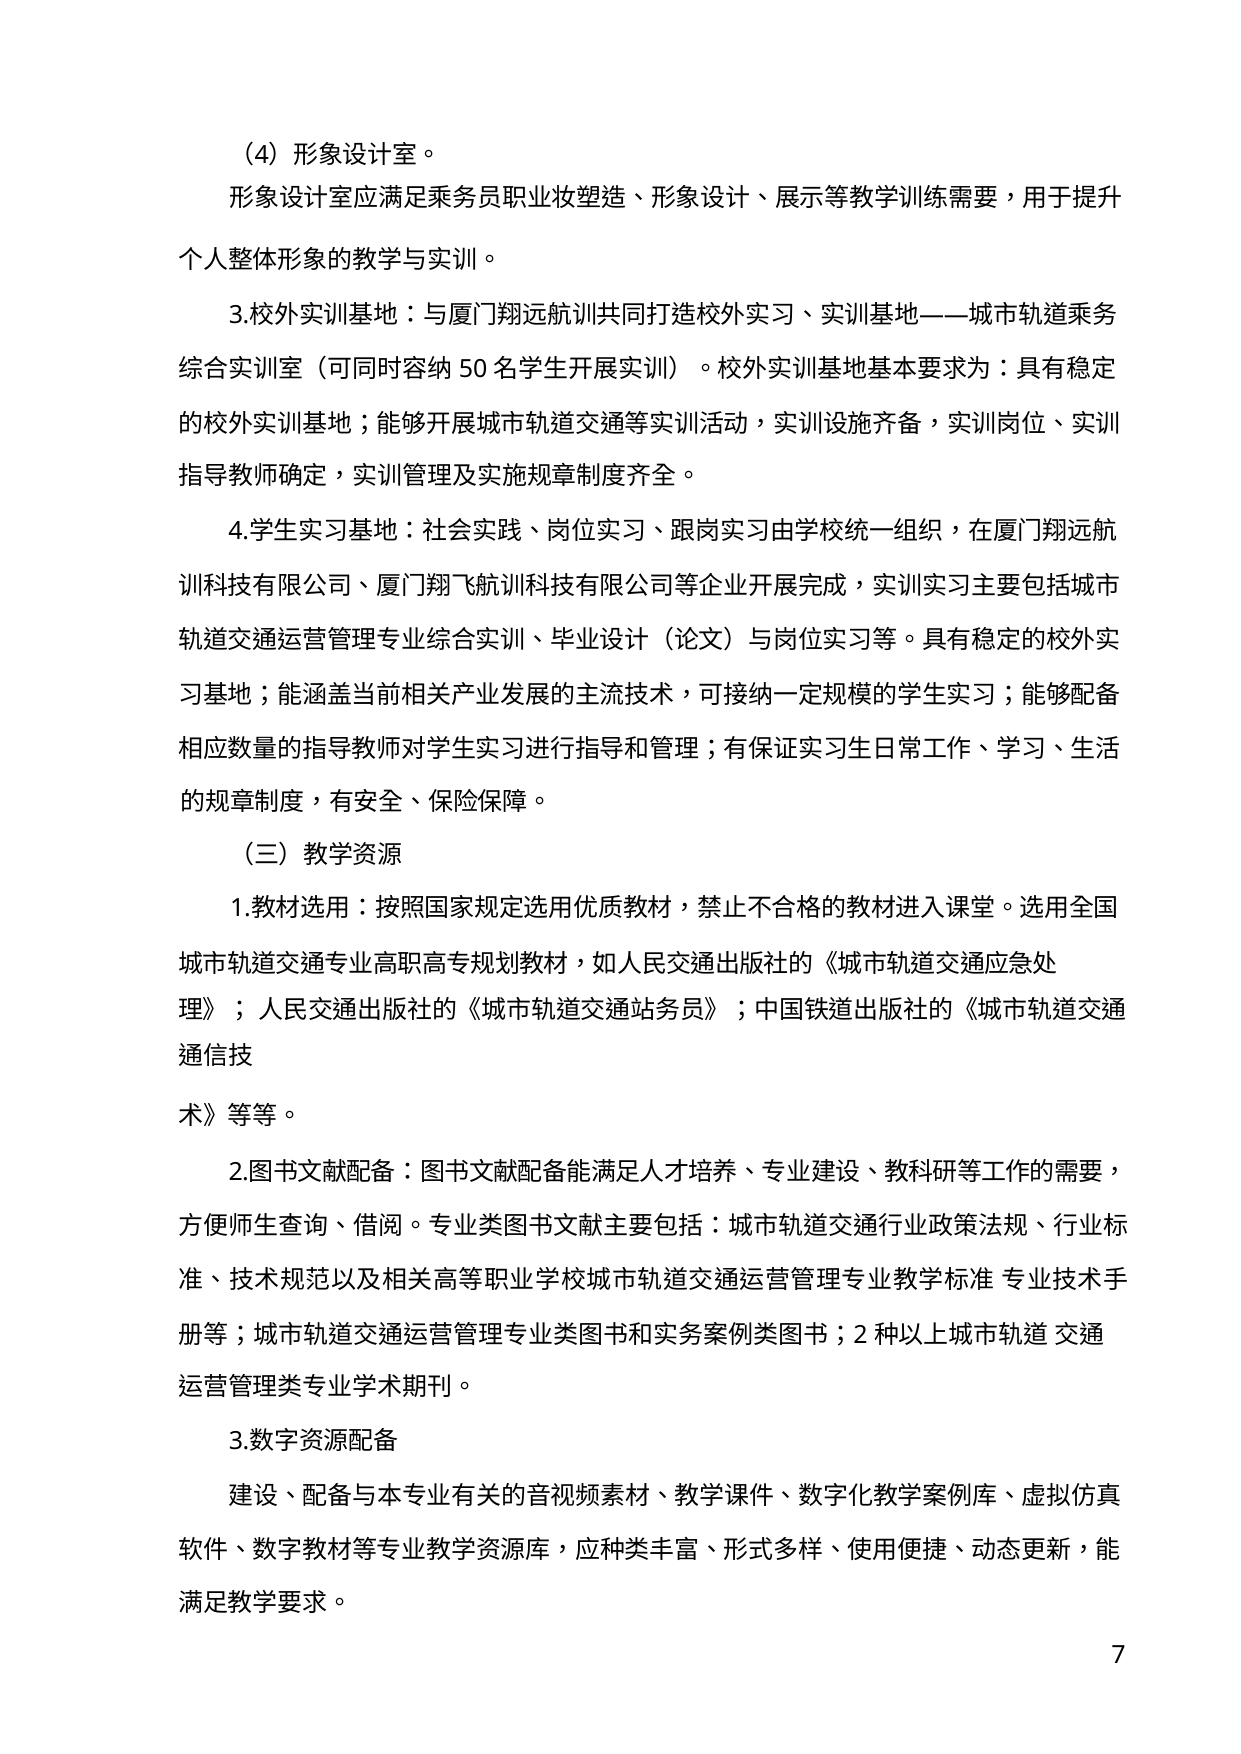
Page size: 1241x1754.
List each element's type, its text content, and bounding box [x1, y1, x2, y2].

text 城市轨道交通专业高职高专规划教材，如人民交通出版社的《城市轨道交通应急处理》； 人民交通出版社的《城市轨道交通站务员》；中国铁道出版社的《城市轨道交通通信技 [178, 945, 1128, 1072]
text 4.学生实习基地：社会实践、岗位实习、跟岗实习由学校统一组织，在厦门翔远航 训科技有限公司、厦门翔飞航训科技有限公司等企业开展完成，实训实习主要包括城市 轨道交通运营管理专业综合实训、毕业设计（论文）与岗位实习等。具有稳定的校外实 习基地；能涵盖当前相关产业发展的主流技术，可接纳一定规模的学生实习；能够配备 相应数量的指导教师对学生实习进行指导和管理；有保证实习生日常工作、学习、生活 [178, 513, 1122, 765]
text 指导教师确定，实训管理及实施规章制度齐全。 [178, 460, 1129, 491]
text 3.数字资源配备 [228, 1424, 1129, 1455]
text 形象设计室应满足乘务员职业妆塑造、形象设计、展示等教学训练需要，用于提升 [178, 191, 1122, 244]
text 术》等等。 [178, 1100, 1129, 1131]
text 的规章制度，有安全、保险保障。 [180, 785, 1129, 816]
text 运营管理类专业学术期刊。 [178, 1371, 1129, 1402]
text 3.校外实训基地：与厦门翔远航训共同打造校外实习、实训基地——城市轨道乘务 综合实训室（可同时容纳 50 名学生开展实训）。校外实训基地基本要求为：具有稳定 的校外实训基地；能够开展城市轨道交通等实训活动，实训设施齐备，实训岗位、实训 [178, 297, 1122, 439]
text 个人整体形象的教学与实训。 [178, 244, 1129, 274]
text 建设、配备与本专业有关的音视频素材、教学课件、数字化教学案例库、虚拟仿真 软件、数字教材等专业教学资源库，应种类丰富、形式多样、使用便捷、动态更新，能 [178, 1478, 1122, 1566]
text 满足教学要求。 [178, 1587, 1129, 1617]
text （三）教学资源 [229, 839, 1129, 870]
text （4）形象设计室。 [229, 138, 1129, 169]
text 2.图书文献配备：图书文献配备能满足人才培养、专业建设、教科研等工作的需要， 方便师生查询、借阅。专业类图书文献主要包括：城市轨道交通行业政策法规、行业标 准、技术规范以及相关高等职业学校城市轨道交通运营管理专业教学标准 专业技术手 册等；城市轨道交通运营管理专业类图书和实务案例类图书；2 种以上城市轨道 交通 [178, 1153, 1129, 1351]
text 1.教材选用：按照国家规定选用优质教材，禁止不合格的教材进入课堂。选用全国 [230, 892, 1129, 923]
